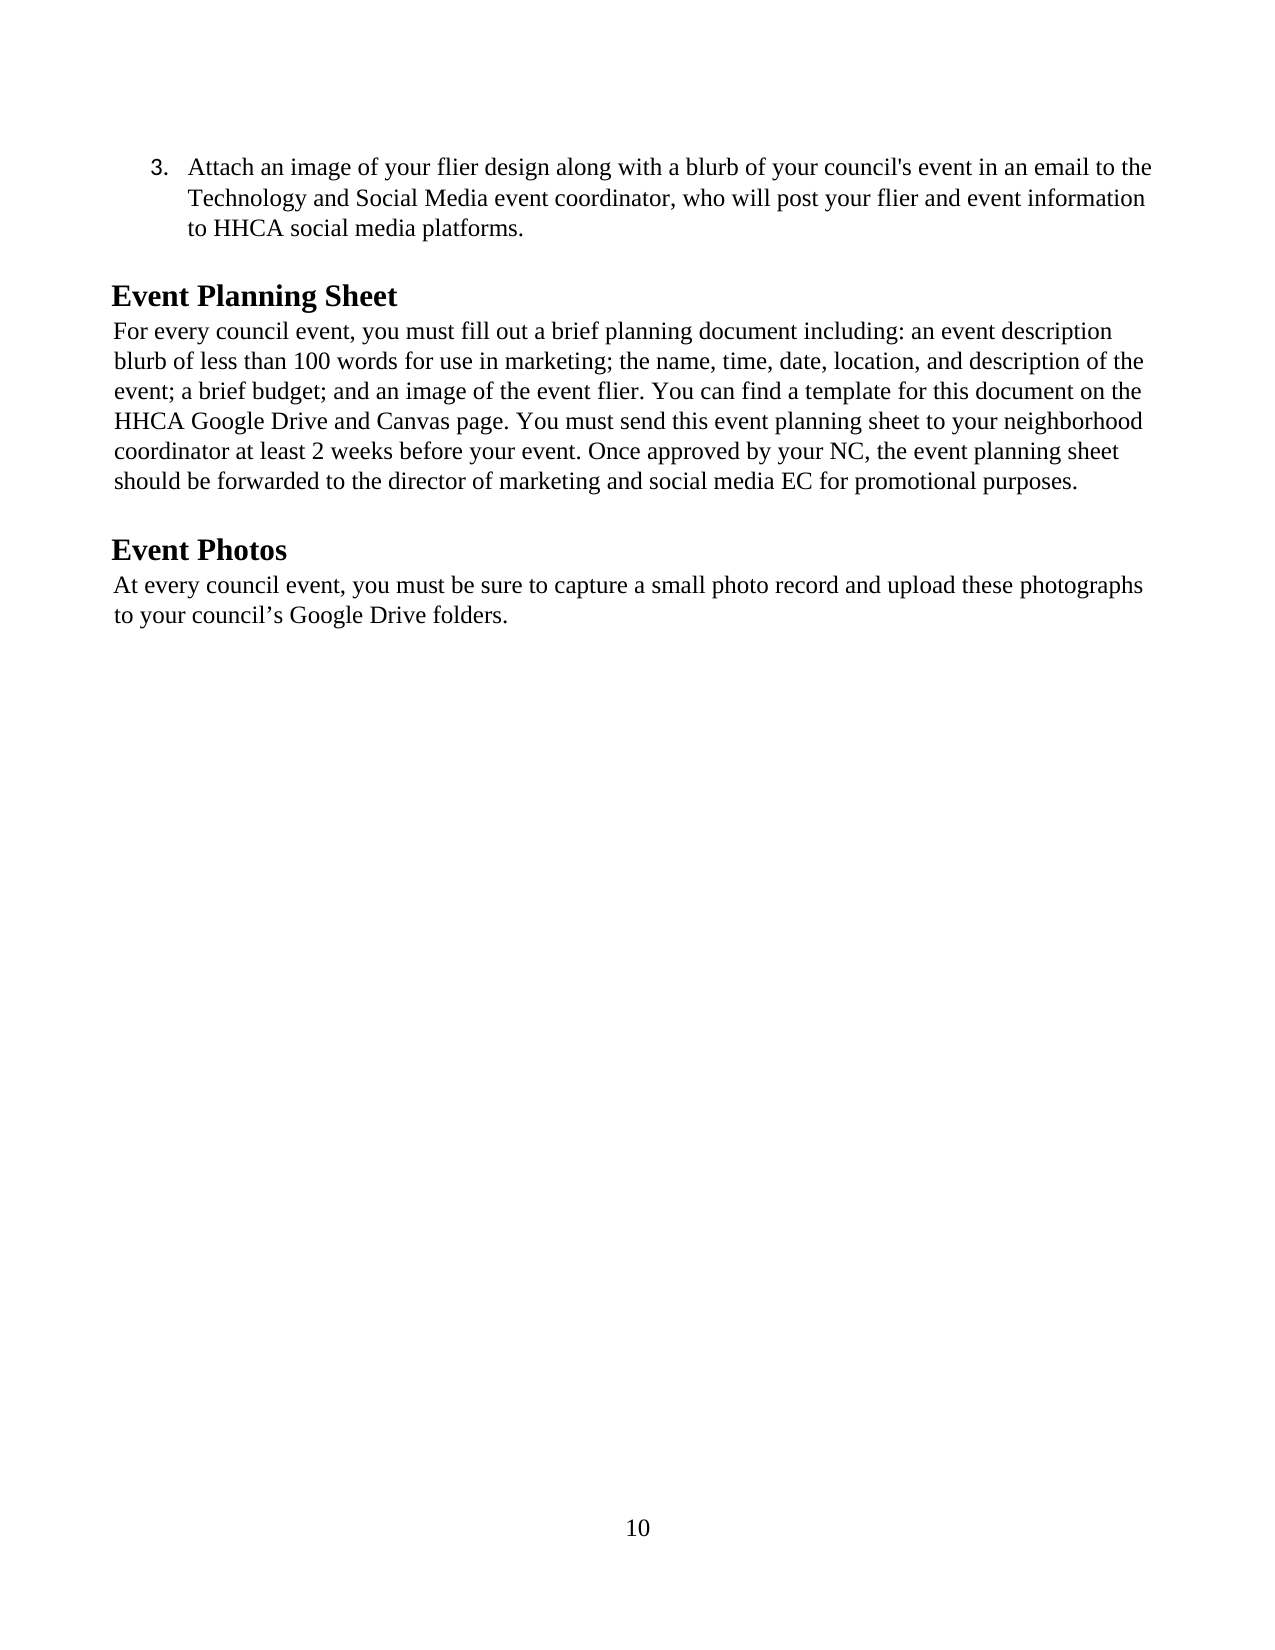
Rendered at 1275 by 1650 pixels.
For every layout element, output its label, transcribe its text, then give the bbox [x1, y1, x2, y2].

list Attach an image of your flier design along with a blurb of your council's event in an email to the Technology and Social Media event coordinator, who will post your flier and event information to HHCA social media platforms. [150, 151, 1163, 241]
subtitle Event Planning Sheet [111, 277, 1172, 313]
text For every council event, you must fill out a brief planning document including: an event description blurb of less than 100 words for use in marketing; the name, time, date, location, and description of the event; a brief budget; and an image of the event flier. You can find a template for this document on the HHCA Google Drive and Canvas page. You must send this event planning sheet to your neighborhood coordinator at least 2 weeks before your event. Once approved by your NC, the event planning sheet should be forwarded to the director of marketing and social media EC for promotional purposes. [113, 316, 1163, 494]
text At every council event, you must be sure to capture a small photo record and upload these photographs to your council’s Google Drive folders. [113, 570, 1163, 628]
subtitle Event Photos [111, 531, 1172, 567]
